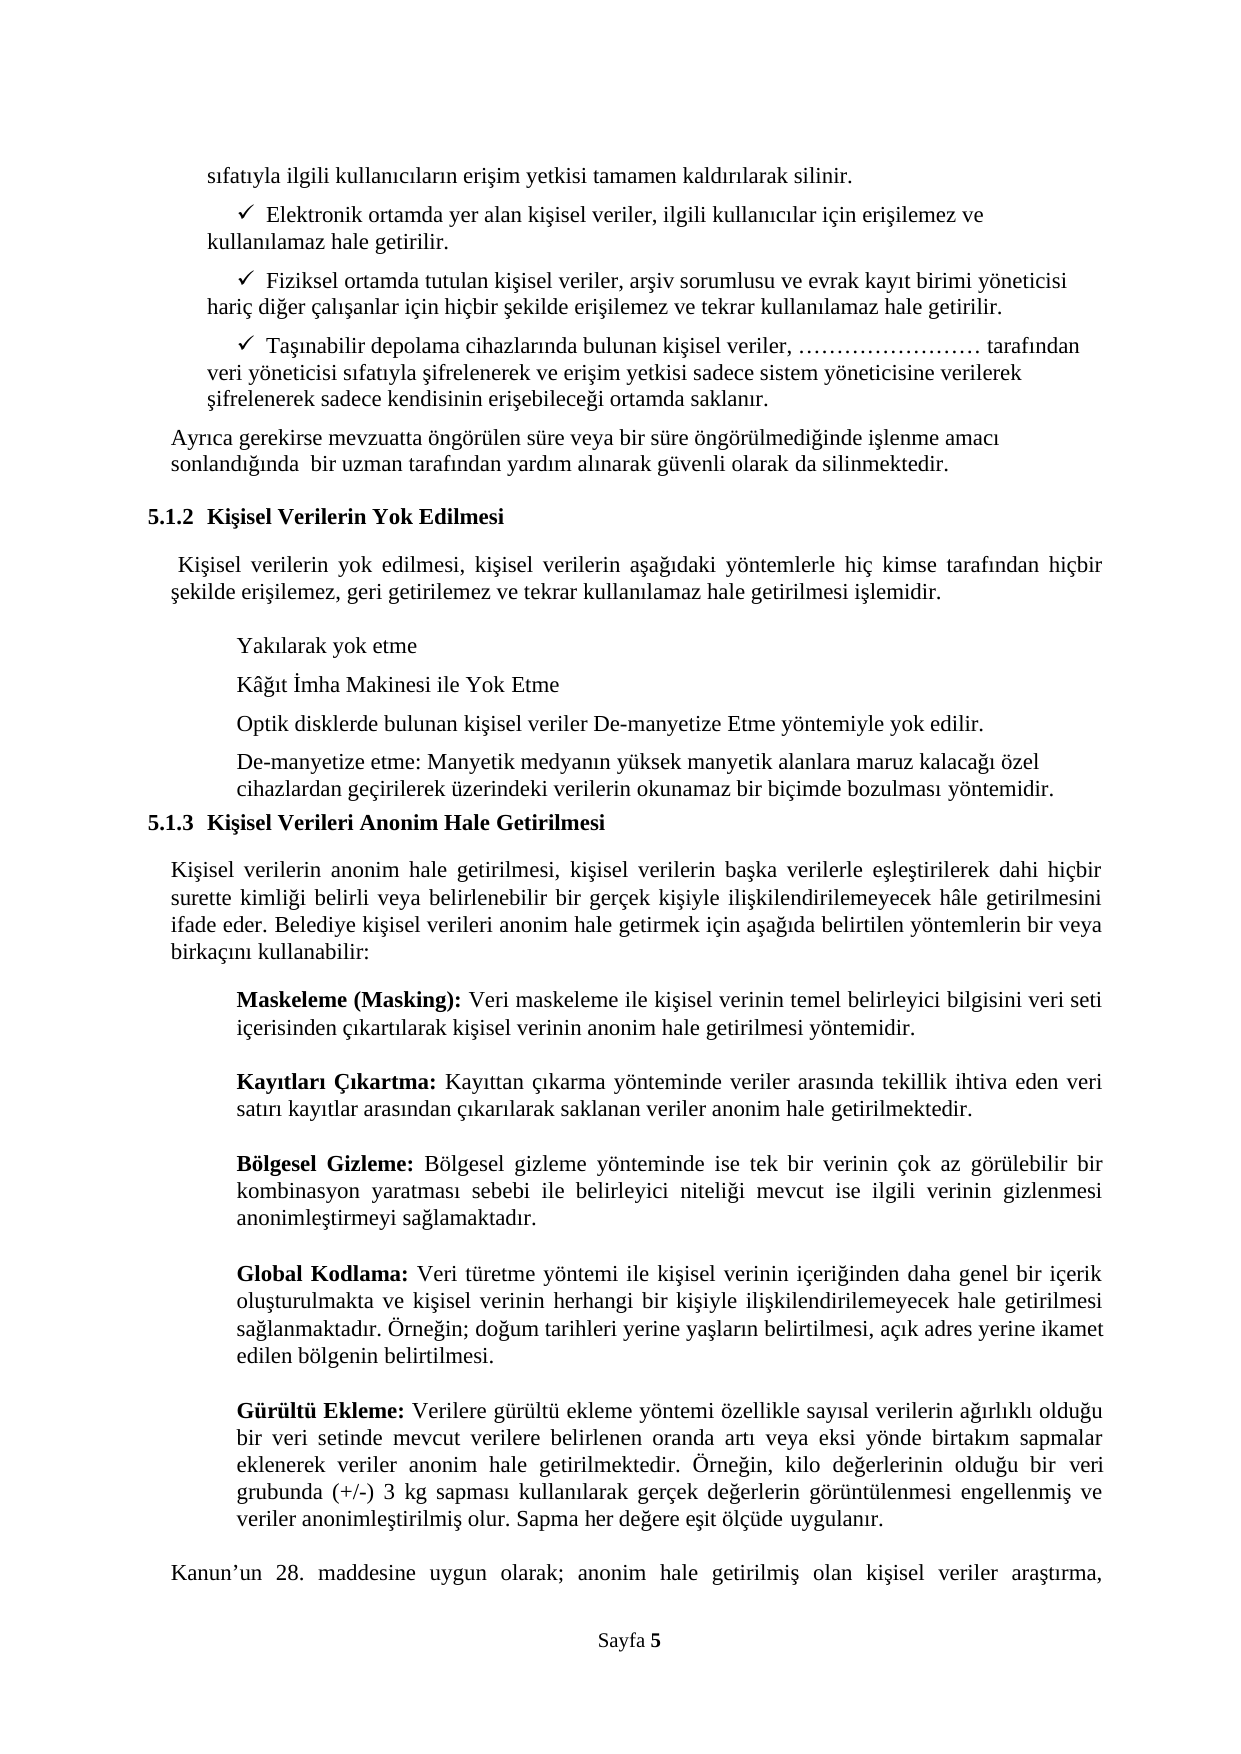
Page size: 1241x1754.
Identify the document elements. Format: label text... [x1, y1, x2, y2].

subtitle Kişisel Verilerin Yok Edilmesi [148, 503, 1104, 530]
list Global Kodlama: Veri türetme yöntemi ile kişisel verinin içeriğinden daha genel bir içerik oluşturulmakta ve kişisel verinin herhangi bir kişiyle ilişkilendirilemeyecek hale getirilmesi sağlanmaktadır. Örneğin; doğum tarihleri yerine yaşların belirtilmesi, açık adres yerine ikamet edilen bölgenin belirtilmesi. [236, 1260, 1104, 1369]
list Taşınabilir depolama cihazlarında bulunan kişisel veriler, …………………… tarafından veri yöneticisi sıfatıyla şifrelenerek ve erişim yetkisi sadece sistem yöneticisine verilerek şifrelenerek sadece kendisinin erişebileceği ortamda saklanır. [207, 332, 1104, 411]
text Ayrıca gerekirse mevzuatta öngörülen süre veya bir süre öngörülmediğinde işlenme amacı sonlandığında bir uzman tarafından yardım alınarak güvenli olarak da silinmektedir. [171, 424, 1104, 477]
text Kişisel verilerin anonim hale getirilmesi, kişisel verilerin başka verilerle eşleştirilerek dahi hiçbir surette kimliği belirli veya belirlenebilir bir gerçek kişiyle ilişkilendirilemeyecek hâle getirilmesini ifade eder. Belediye kişisel verileri anonim hale getirmek için aşağıda belirtilen yöntemlerin bir veya birkaçını kullanabilir: [171, 857, 1104, 964]
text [171, 1559, 1104, 1585]
list Kâğıt İmha Makinesi ile Yok Etme [236, 671, 1104, 697]
list Fiziksel ortamda tutulan kişisel veriler, arşiv sorumlusu ve evrak kayıt birimi yöneticisi hariç diğer çalışanlar için hiçbir şekilde erişilemez ve tekrar kullanılamaz hale getirilir. [207, 267, 1104, 320]
text Kişisel verilerin yok edilmesi, kişisel verilerin aşağıdaki yöntemlerle hiç kimse tarafından hiçbir şekilde erişilemez, geri getirilemez ve tekrar kullanılamaz hale getirilmesi işlemidir. [171, 551, 1104, 605]
list Maskeleme (Masking): Veri maskeleme ile kişisel verinin temel belirleyici bilgisini veri seti içerisinden çıkartılarak kişisel verinin anonim hale getirilmesi yöntemidir. [236, 986, 1104, 1040]
list Optik disklerde bulunan kişisel veriler De-manyetize Etme yöntemiyle yok edilir. [236, 709, 1104, 736]
list Bölgesel Gizleme: Bölgesel gizleme yönteminde ise tek bir verinin çok az görülebilir bir kombinasyon yaratması sebebi ile belirleyici niteliği mevcut ise ilgili verinin gizlenmesi anonimleştirmeyi sağlamaktadır. [236, 1150, 1104, 1231]
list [207, 162, 1104, 189]
list Elektronik ortamda yer alan kişisel veriler, ilgili kullanıcılar için erişilemez ve kullanılamaz hale getirilir. [207, 202, 1104, 254]
subtitle Kişisel Verileri Anonim Hale Getirilmesi [148, 808, 1104, 835]
list Yakılarak yok etme [236, 632, 1104, 658]
list Gürültü Ekleme: Verilere gürültü ekleme yöntemi özellikle sayısal verilerin ağırlıklı olduğu bir veri setinde mevcut verilere belirlenen oranda artı veya eksi yönde birtakım sapmalar eklenerek veriler anonim hale getirilmektedir. Örneğin, kilo değerlerinin olduğu bir veri grubunda (+/-) 3 kg sapması kullanılarak gerçek değerlerin görüntülenmesi engellenmiş ve veriler anonimleştirilmiş olur. Sapma her değere eşit ölçüde uygulanır. [236, 1397, 1104, 1532]
list De-manyetize etme: Manyetik medyanın yüksek manyetik alanlara maruz kalacağı özel cihazlardan geçirilerek üzerindeki verilerin okunamaz bir biçimde bozulması yöntemidir. [236, 748, 1104, 801]
list Kayıtları Çıkartma: Kayıttan çıkarma yönteminde veriler arasında tekillik ihtiva eden veri satırı kayıtlar arasından çıkarılarak saklanan veriler anonim hale getirilmektedir. [236, 1068, 1104, 1121]
